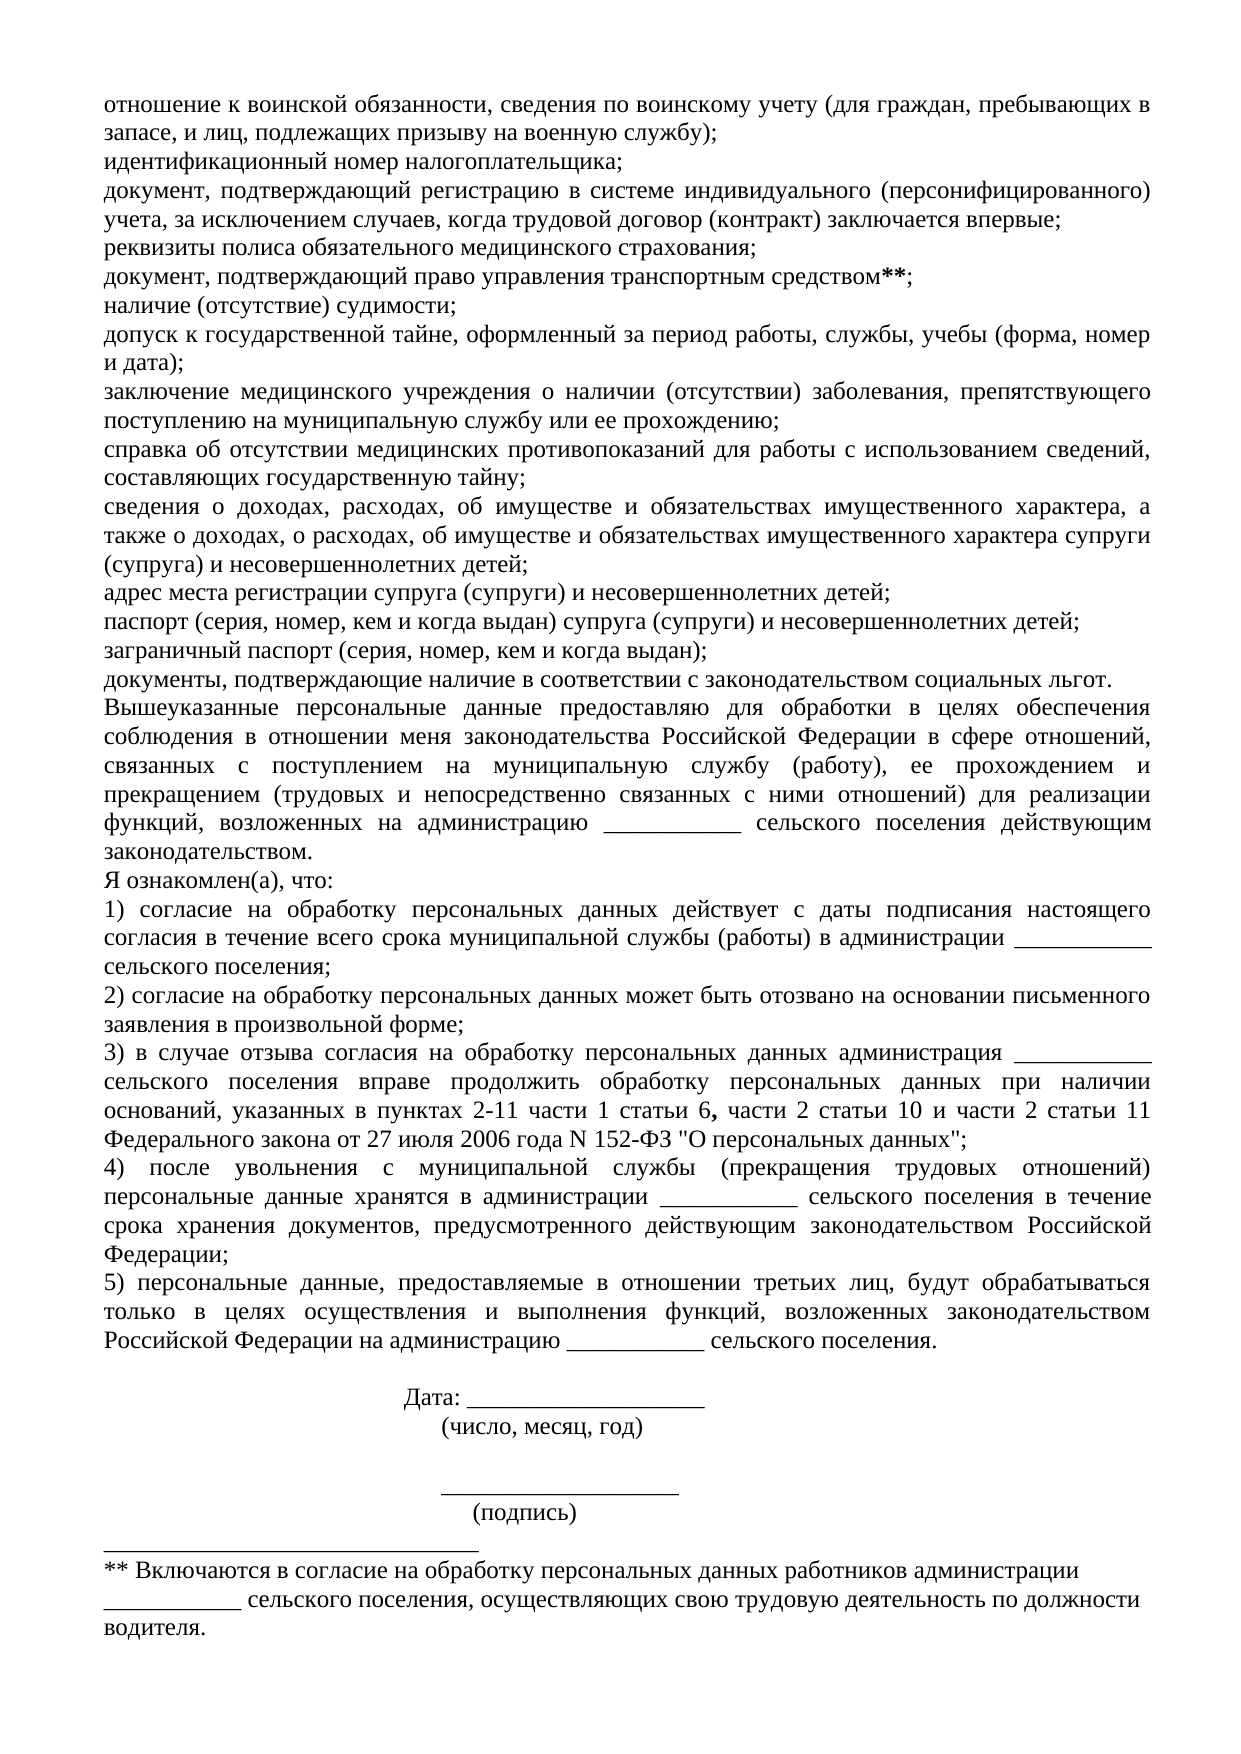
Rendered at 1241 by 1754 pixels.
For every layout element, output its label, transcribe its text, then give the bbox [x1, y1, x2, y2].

text 2) согласие на обработку персональных данных может быть отозвано на основании письменного заявления в произвольной форме; [103, 980, 1152, 1037]
text документ, подтверждающий право управления транспортным средством**; [103, 261, 1152, 290]
text документ, подтверждающий регистрацию в системе индивидуального (персонифицированного) учета, за исключением случаев, когда трудовой договор (контракт) заключается впервые; [103, 175, 1152, 232]
text заграничный паспорт (серия, номер, кем и когда выдан); [103, 635, 1152, 664]
text реквизиты полиса обязательного медицинского страхования; [103, 232, 1152, 261]
text допуск к государственной тайне, оформленный за период работы, службы, учебы (форма, номер и дата); [103, 319, 1152, 376]
text Дата: ___________________ [103, 1382, 1152, 1411]
text сведения о доходах, расходах, об имуществе и обязательствах имущественного характера, а также о доходах, о расходах, об имуществе и обязательствах имущественного характера супруги (супруга) и несовершеннолетних детей; [103, 491, 1152, 577]
text идентификационный номер налогоплательщика; [103, 146, 1152, 175]
text 1) согласие на обработку персональных данных действует с даты подписания настоящего согласия в течение всего срока муниципальной службы (работы) в администрации ___________ сельского поселения; [103, 894, 1152, 980]
text документы, подтверждающие наличие в соответствии с законодательством социальных льгот. [103, 664, 1152, 692]
text 5) персональные данные, предоставляемые в отношении третьих лиц, будут обрабатываться только в целях осуществления и выполнения функций, возложенных законодательством Российской Федерации на администрацию ___________ сельского поселения. [103, 1267, 1152, 1354]
text справка об отсутствии медицинских противопоказаний для работы с использованием сведений, составляющих государственную тайну; [103, 434, 1152, 491]
text 4) после увольнения с муниципальной службы (прекращения трудовых отношений) персональные данные хранятся в администрации ___________ сельского поселения в течение срока хранения документов, предусмотренного действующим законодательством Российской Федерации; [103, 1152, 1152, 1267]
text 3) в случае отзыва согласия на обработку персональных данных администрация ___________ сельского поселения вправе продолжить обработку персональных данных при наличии оснований, указанных в пунктах 2-11 части 1 статьи 6, части 2 статьи 10 и части 2 статьи 11 Федерального закона от 27 июля 2006 года N 152-ФЗ "О персональных данных"; [103, 1037, 1152, 1152]
text отношение к воинской обязанности, сведения по воинскому учету (для граждан, пребывающих в запасе, и лиц, подлежащих призыву на военную службу); [103, 89, 1152, 146]
text адрес места регистрации супруга (супруги) и несовершеннолетних детей; [103, 577, 1152, 606]
text (число, месяц, год) [103, 1411, 1152, 1440]
text Я ознакомлен(а), что: [103, 865, 1152, 894]
text (подпись) [103, 1497, 1152, 1526]
text ** Включаются в согласие на обработку персональных данных работников администрации ___________ сельского поселения, осуществляющих свою трудовую деятельность по должности водителя. [103, 1555, 1152, 1641]
text Вышеуказанные персональные данные предоставляю для обработки в целях обеспечения соблюдения в отношении меня законодательства Российской Федерации в сфере отношений, связанных с поступлением на муниципальную службу (работу), ее прохождением и прекращением (трудовых и непосредственно связанных с ними отношений) для реализации функций, возложенных на администрацию ___________ сельского поселения действующим законодательством. [103, 692, 1152, 865]
text паспорт (серия, номер, кем и когда выдан) супруга (супруги) и несовершеннолетних детей; [103, 606, 1152, 635]
text наличие (отсутствие) судимости; [103, 290, 1152, 319]
text ___________________ [103, 1469, 1152, 1497]
text ______________________________ [103, 1526, 1152, 1555]
text заключение медицинского учреждения о наличии (отсутствии) заболевания, препятствующего поступлению на муниципальную службу или ее прохождению; [103, 376, 1152, 434]
